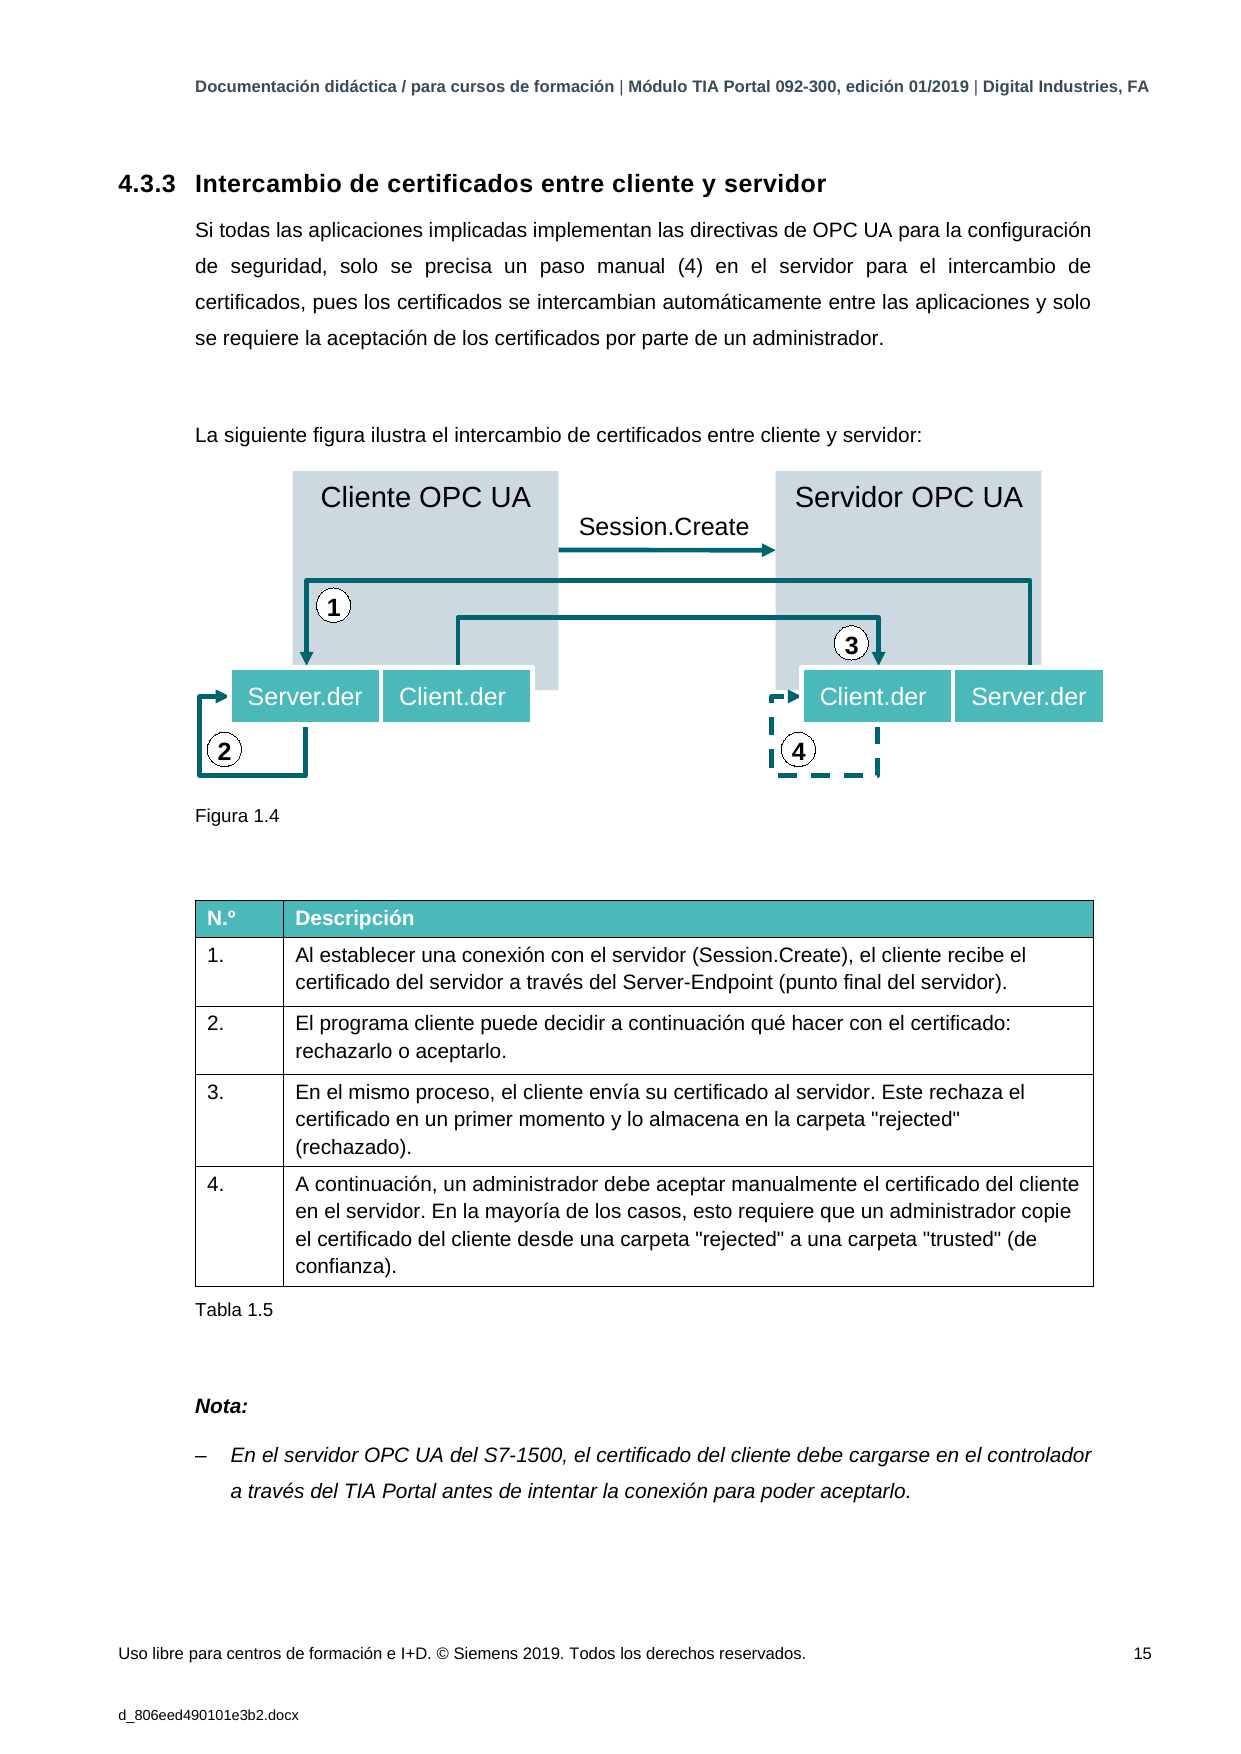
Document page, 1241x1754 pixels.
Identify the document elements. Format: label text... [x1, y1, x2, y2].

text Si todas las aplicaciones implicadas implementan las directivas de OPC UA para la configuración de seguridad, solo se precisa un paso manual (4) en el servidor para el intercambio de certificados, pues los certificados se intercambian automáticamente entre las aplicaciones y solo se requiere la aceptación de los certificados por parte de un administrador. [195, 218, 1092, 350]
table_cell A continuación, un administrador debe aceptar manualmente el certificado del cliente en el servidor. En la mayoría de los casos, esto requiere que un administrador copie el certificado del cliente desde una carpeta "rejected" a una carpeta "trusted" (de confianza). [284, 1167, 1093, 1286]
table_cell Al establecer una conexión con el servidor (Session.Create), el cliente recibe el certificado del servidor a través del Server-Endpoint (punto final del servidor). [284, 938, 1093, 1006]
text Tabla 1.5 [195, 1299, 1092, 1321]
subtitle Intercambio de certificados entre cliente y servidor [118, 168, 1092, 197]
table_cell 1. [196, 938, 283, 1006]
text La siguiente figura ilustra el intercambio de certificados entre cliente y servidor: [195, 423, 1092, 447]
table_cell 4. [196, 1167, 283, 1286]
text Figura 1.4 [195, 805, 1092, 827]
table_cell 2. [196, 1007, 283, 1074]
table_header N.º [196, 901, 283, 937]
table_header Descripción [284, 901, 1093, 937]
table_cell El programa cliente puede decidir a continuación qué hacer con el certificado: rechazarlo o aceptarlo. [284, 1007, 1093, 1074]
table_cell En el mismo proceso, el cliente envía su certificado al servidor. Este rechaza el certificado en un primer momento y lo almacena en la carpeta "rejected" (rechazado). [284, 1075, 1093, 1166]
table_cell 3. [196, 1075, 283, 1166]
list En el servidor OPC UA del S7-1500, el certificado del cliente debe cargarse en el controlador a través del TIA Portal antes de intentar la conexión para poder aceptarlo. [195, 1442, 1092, 1502]
text Nota: [195, 1394, 1092, 1418]
